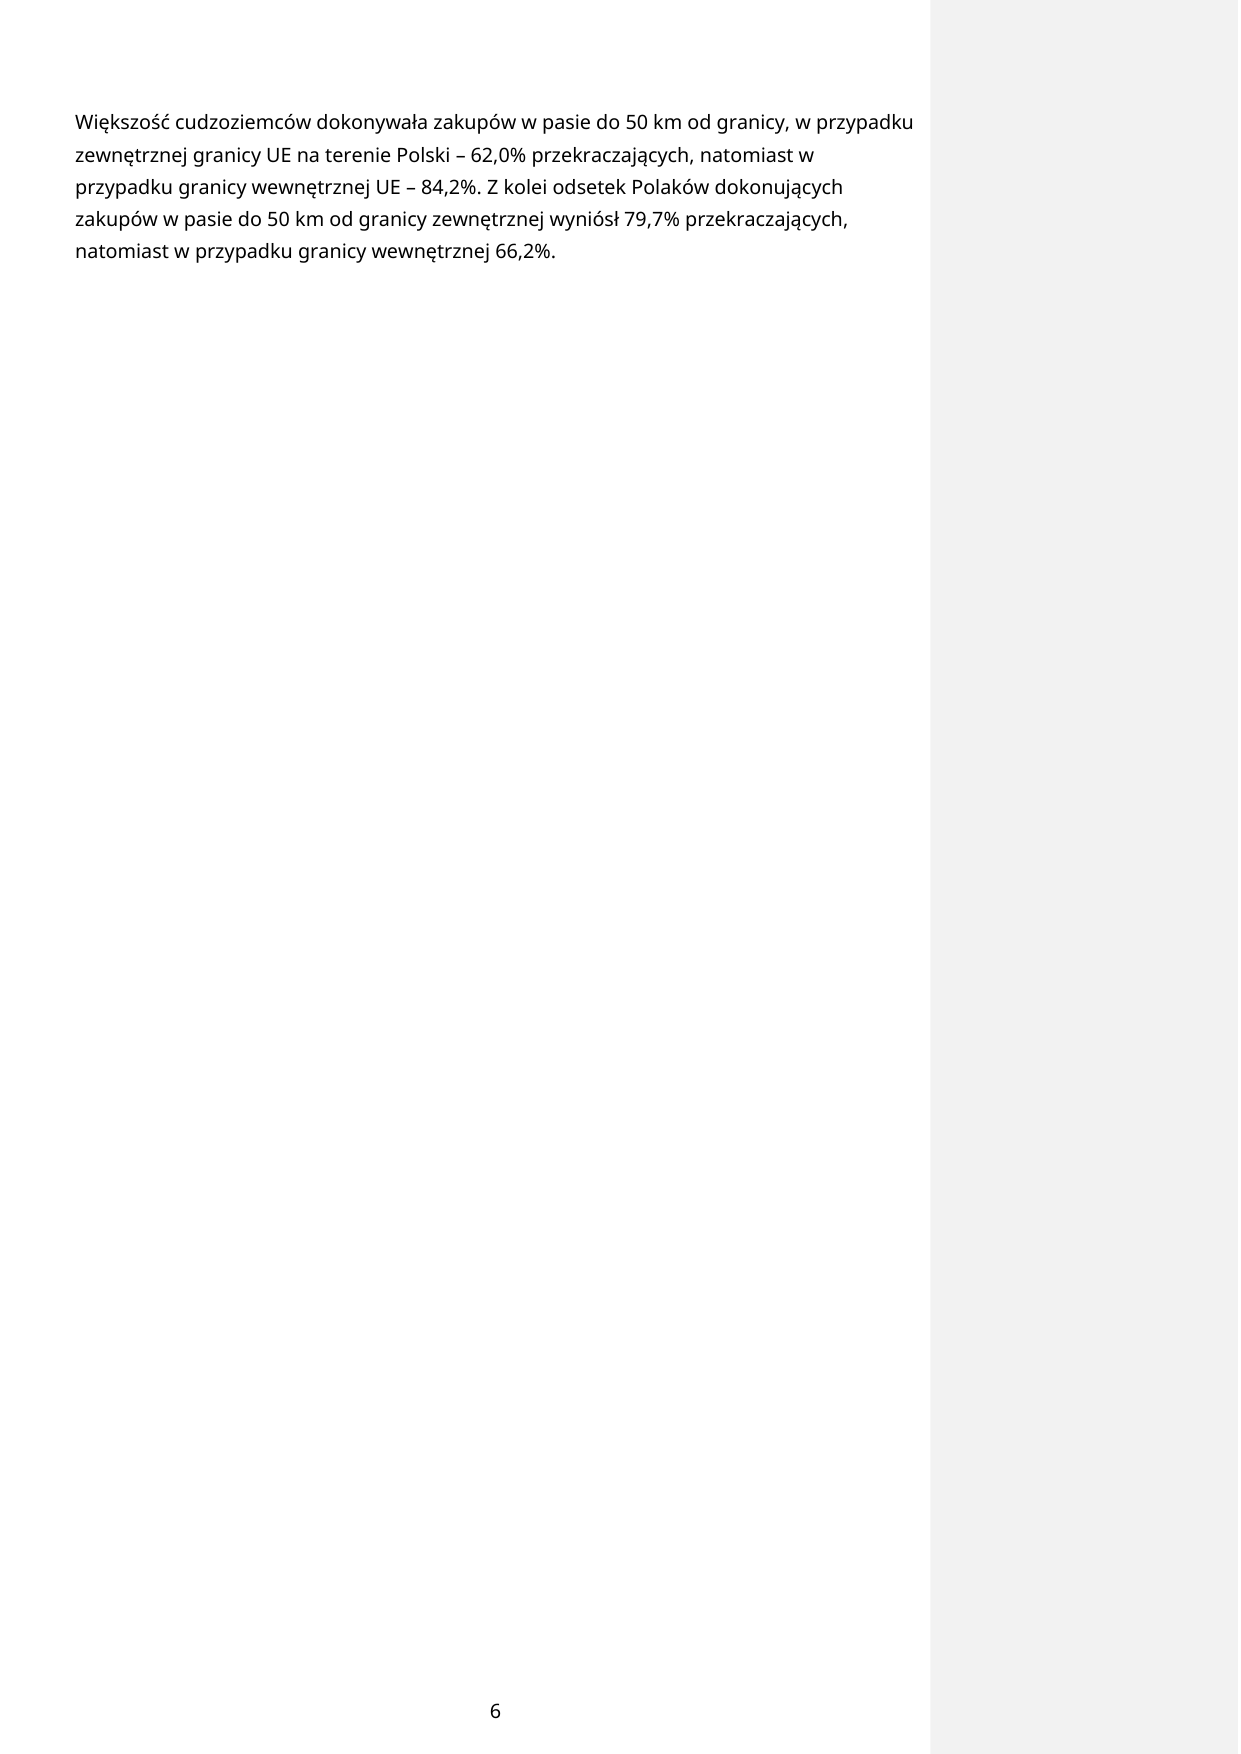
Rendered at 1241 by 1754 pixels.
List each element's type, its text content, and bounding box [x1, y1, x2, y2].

text Większość cudzoziemców dokonywała zakupów w pasie do 50 km od granicy, w przypadku zewnętrznej granicy UE na terenie Polski – 62,0% przekraczających, natomiast w przypadku granicy wewnętrznej UE – 84,2%. Z kolei odsetek Polaków dokonujących zakupów w pasie do 50 km od granicy zewnętrznej wyniósł 79,7% przekraczających, natomiast w przypadku granicy wewnętrznej 66,2%. [75, 108, 915, 265]
